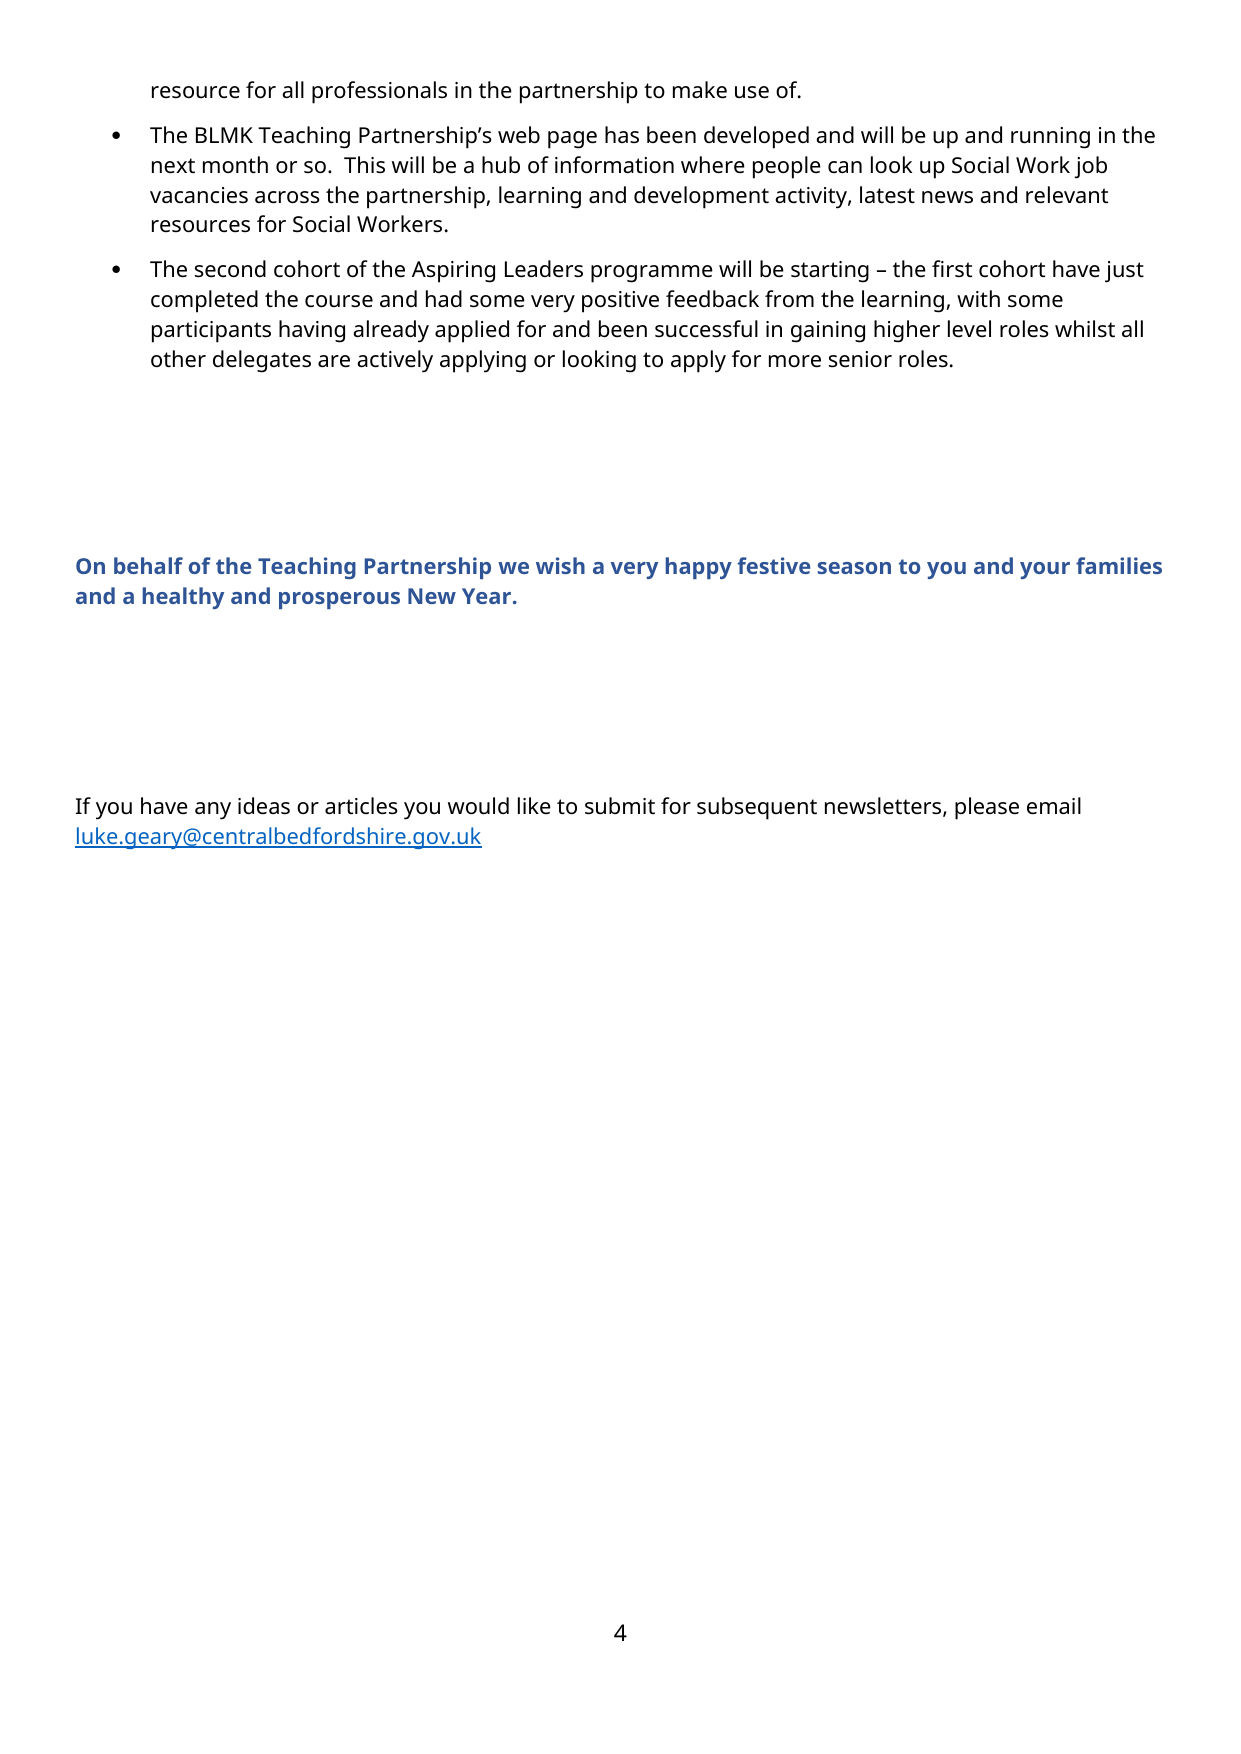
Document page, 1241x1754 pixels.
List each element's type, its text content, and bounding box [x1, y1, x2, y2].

text luke.geary@centralbedfordshire.gov.uk [75, 821, 1165, 851]
text If you have any ideas or articles you would like to submit for subsequent newsletters, please email [75, 791, 1165, 821]
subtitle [112, 75, 1165, 105]
subtitle The second cohort of the Aspiring Leaders programme will be starting – the first cohort have just completed the course and had some very positive feedback from the learning, with some participants having already applied for and been successful in gaining higher level roles whilst all other delegates are actively applying or looking to apply for more senior roles. [112, 254, 1165, 373]
text On behalf of the Teaching Partnership we wish a very happy festive season to you and your families and a healthy and prosperous New Year. [75, 551, 1165, 611]
subtitle The BLMK Teaching Partnership’s web page has been developed and will be up and running in the next month or so. This will be a hub of information where people can look up Social Work job vacancies across the partnership, learning and development activity, latest news and relevant resources for Social Workers. [112, 120, 1165, 239]
